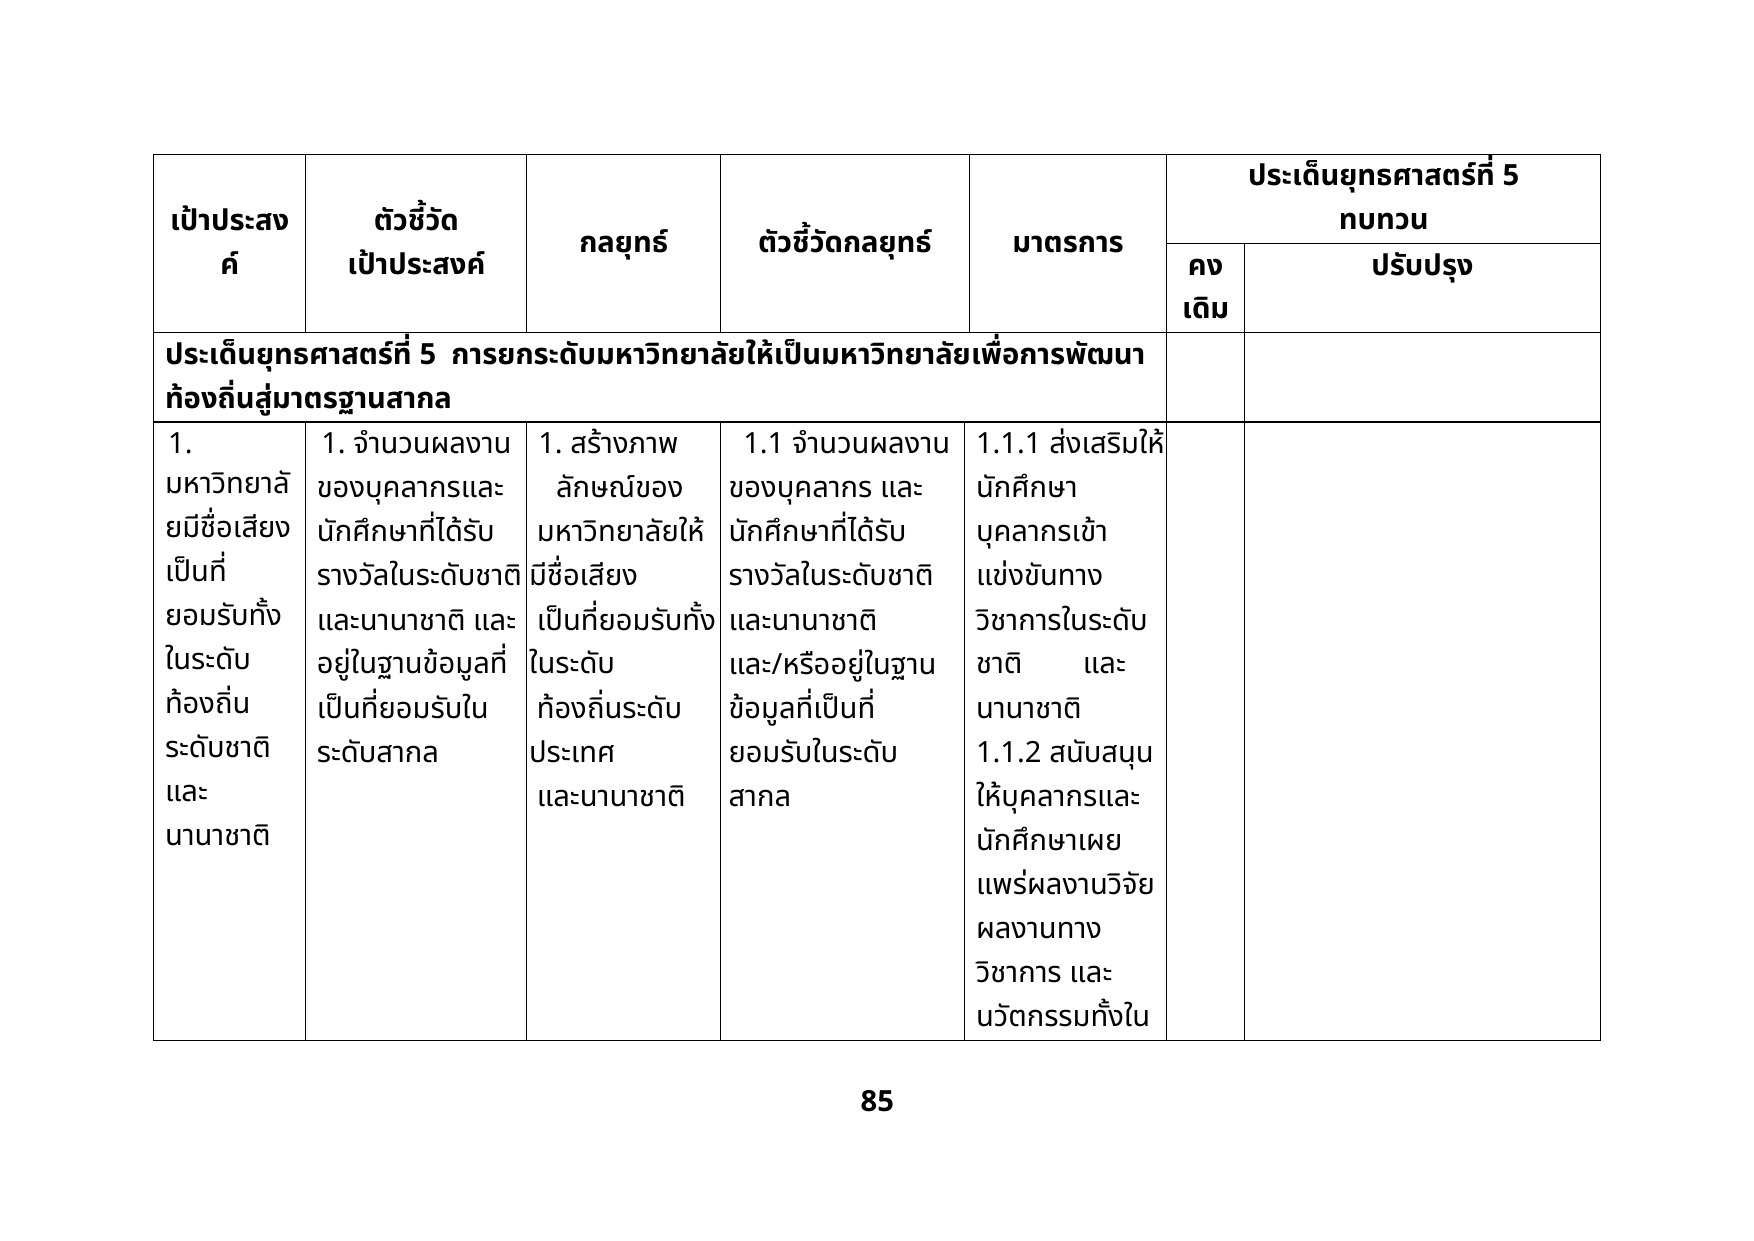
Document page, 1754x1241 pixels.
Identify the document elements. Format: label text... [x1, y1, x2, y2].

table_cell 1.1 จำนวนผลงานของบุคลากร และนักศึกษาที่ได้รับรางวัลในระดับชาติและนานาชาติ และ/หรืออยู่ในฐานข้อมูลที่เป็นที่ยอมรับในระดับสากล [721, 423, 964, 1040]
table_cell คงเดิม [1167, 244, 1244, 332]
table_header เป้าประสงค์ [154, 155, 305, 332]
table_cell [1167, 333, 1244, 421]
table_cell 1. จำนวนผลงานของบุคลากรและนักศึกษาที่ได้รับรางวัลในระดับชาติและนานาชาติ และอยู่ในฐานข้อมูลที่เป็นที่ยอมรับในระดับสากล [306, 423, 526, 1040]
table_header มาตรการ [970, 155, 1166, 332]
table_header ประเด็นยุทธศาสตร์ที่ 5 ทบทวน [1167, 155, 1600, 243]
table_cell [1245, 333, 1600, 421]
table_cell ปรับปรุง [1245, 244, 1600, 332]
table_cell 1.1.1 ส่งเสริมให้นักศึกษา บุคลากรเข้าแข่งขันทางวิชาการในระดับชาติ และนานาชาติ 1.1.2 สนับสนุนให้บุคลากรและนักศึกษาเผยแพร่ผลงานวิจัย ผลงานทางวิชาการ และนวัตกรรมทั้งในระดับชาติและนานาชาติ [965, 423, 1166, 1040]
table_cell [1245, 423, 1600, 1040]
table_cell ประเด็นยุทธศาสตร์ที่ 5 การยกระดับมหาวิทยาลัยให้เป็นมหาวิทยาลัยเพื่อการพัฒนาท้องถิ่นสู่มาตรฐานสากล [154, 333, 1166, 421]
table_cell 1. สร้างภาพลักษณ์ของ มหาวิทยาลัยให้มีชื่อเสียง เป็นที่ยอมรับทั้งในระดับ ท้องถิ่นระดับประเทศ และนานาชาติ [527, 423, 720, 1040]
table_header กลยุทธ์ [527, 155, 720, 332]
table_cell 1. มหาวิทยาลัยมีชื่อเสียงเป็นที่ยอมรับทั้งในระดับท้องถิ่น ระดับชาติและนานาชาติ [154, 423, 305, 1040]
table_header ตัวชี้วัดเป้าประสงค์ [306, 155, 526, 332]
table_header ตัวชี้วัดกลยุทธ์ [721, 155, 969, 332]
table_cell [1167, 423, 1244, 1040]
